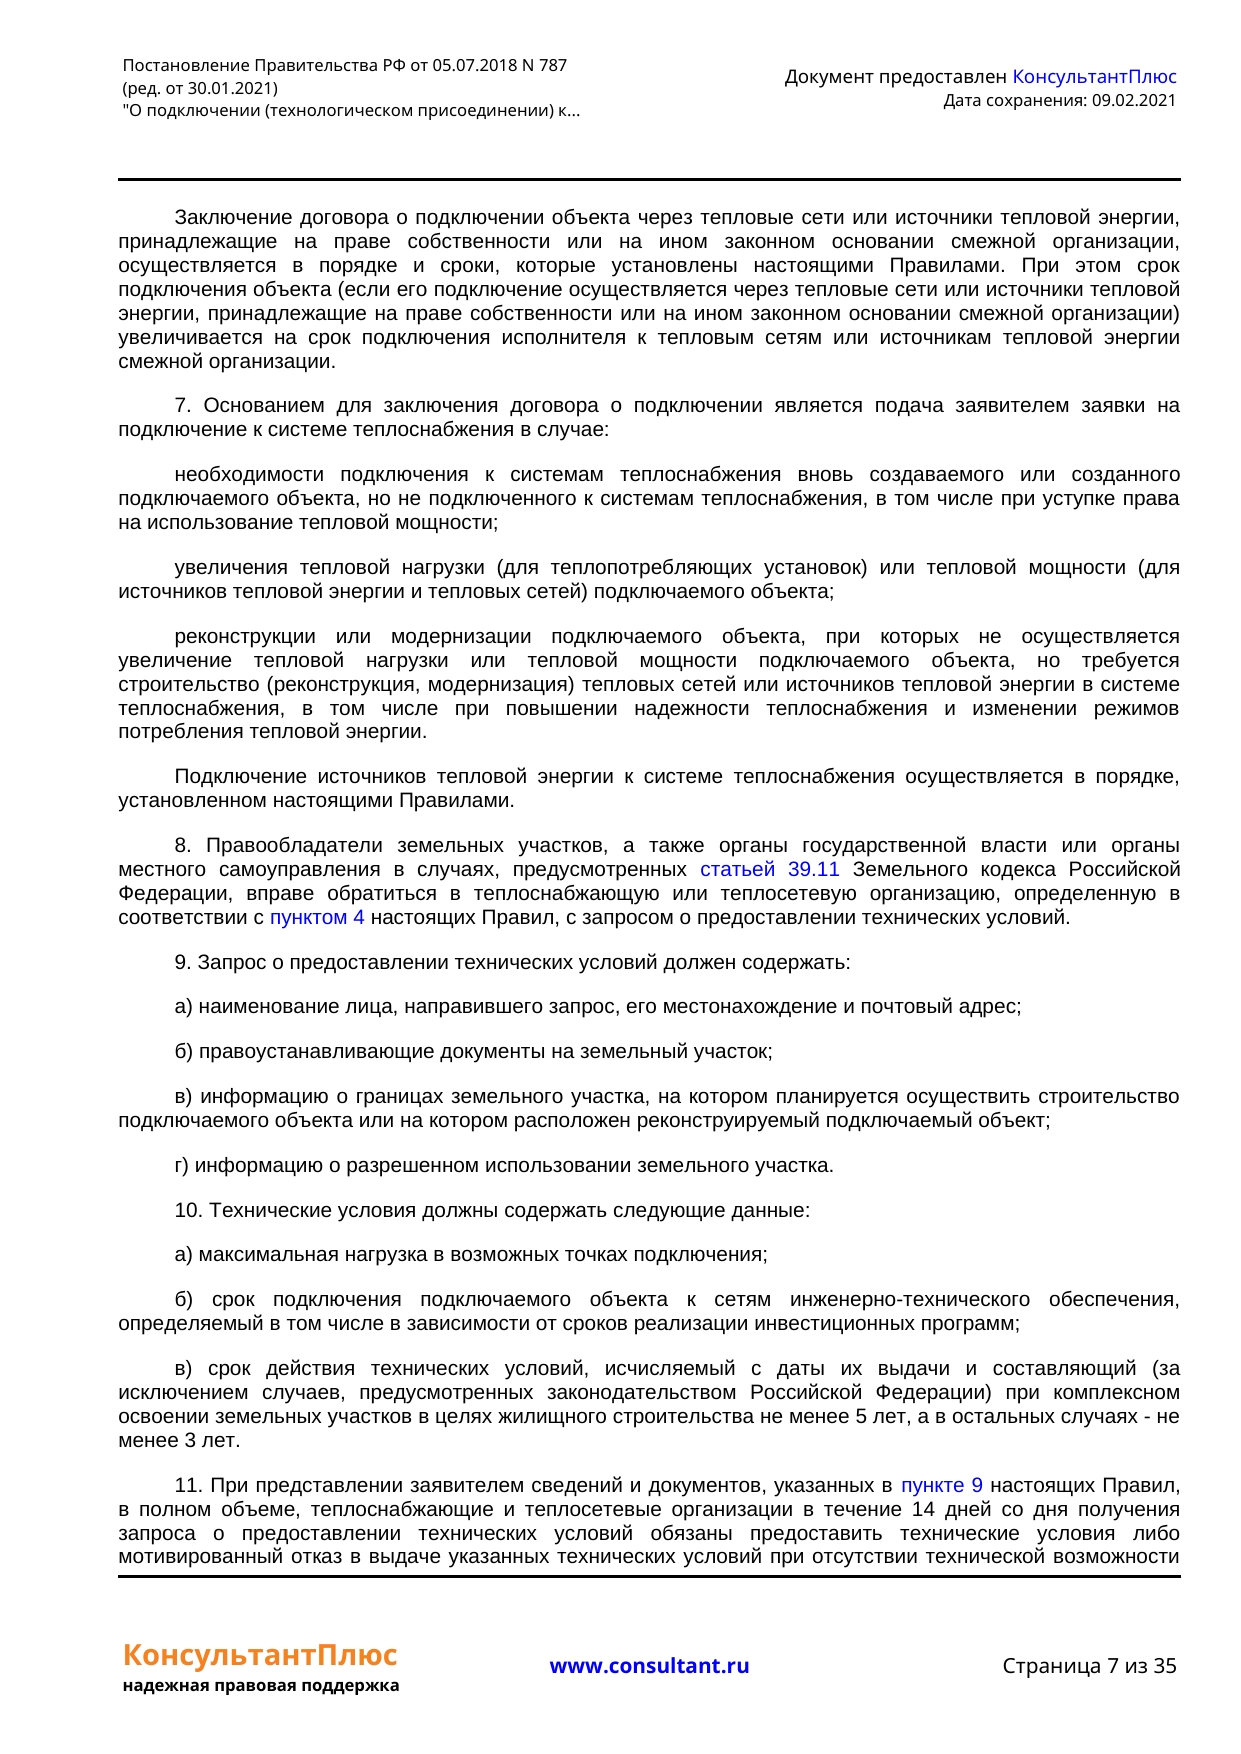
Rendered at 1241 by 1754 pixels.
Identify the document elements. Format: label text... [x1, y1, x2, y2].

text г) информацию о разрешенном использовании земельного участка. [118, 1153, 1181, 1177]
text увеличения тепловой нагрузки (для теплопотребляющих установок) или тепловой мощности (для источников тепловой энергии и тепловых сетей) подключаемого объекта; [118, 555, 1181, 603]
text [118, 1472, 1181, 1568]
text 8. Правообладатели земельных участков, а также органы государственной власти или органы местного самоуправления в случаях, предусмотренных статьей 39.11 Земельного кодекса Российской Федерации, вправе обратиться в теплоснабжающую или теплосетевую организацию, определенную в соответствии с пунктом 4 настоящих Правил, с запросом о предоставлении технических условий. [118, 833, 1181, 929]
text Заключение договора о подключении объекта через тепловые сети или источники тепловой энергии, принадлежащие на праве собственности или на ином законном основании смежной организации, осуществляется в порядке и сроки, которые установлены настоящими Правилами. При этом срок подключения объекта (если его подключение осуществляется через тепловые сети или источники тепловой энергии, принадлежащие на праве собственности или на ином законном основании смежной организации) увеличивается на срок подключения исполнителя к тепловым сетям или источникам тепловой энергии смежной организации. [118, 205, 1181, 372]
text в) информацию о границах земельного участка, на котором планируется осуществить строительство подключаемого объекта или на котором расположен реконструируемый подключаемый объект; [118, 1084, 1181, 1132]
text а) максимальная нагрузка в возможных точках подключения; [118, 1242, 1181, 1266]
text б) правоустанавливающие документы на земельный участок; [118, 1039, 1181, 1063]
text в) срок действия технических условий, исчисляемый с даты их выдачи и составляющий (за исключением случаев, предусмотренных законодательством Российской Федерации) при комплексном освоении земельных участков в целях жилищного строительства не менее 5 лет, а в остальных случаях - не менее 3 лет. [118, 1356, 1181, 1452]
text б) срок подключения подключаемого объекта к сетям инженерно-технического обеспечения, определяемый в том числе в зависимости от сроков реализации инвестиционных программ; [118, 1287, 1181, 1335]
text 9. Запрос о предоставлении технических условий должен содержать: [118, 949, 1181, 973]
text 7. Основанием для заключения договора о подключении является подача заявителем заявки на подключение к системе теплоснабжения в случае: [118, 393, 1181, 441]
text а) наименование лица, направившего запрос, его местонахождение и почтовый адрес; [118, 994, 1181, 1018]
text Подключение источников тепловой энергии к системе теплоснабжения осуществляется в порядке, установленном настоящими Правилами. [118, 764, 1181, 812]
text 10. Технические условия должны содержать следующие данные: [118, 1197, 1181, 1221]
text реконструкции или модернизации подключаемого объекта, при которых не осуществляется увеличение тепловой нагрузки или тепловой мощности подключаемого объекта, но требуется строительство (реконструкция, модернизация) тепловых сетей или источников тепловой энергии в системе теплоснабжения, в том числе при повышении надежности теплоснабжения и изменении режимов потребления тепловой энергии. [118, 623, 1181, 743]
text необходимости подключения к системам теплоснабжения вновь создаваемого или созданного подключаемого объекта, но не подключенного к системам теплоснабжения, в том числе при уступке права на использование тепловой мощности; [118, 462, 1181, 534]
